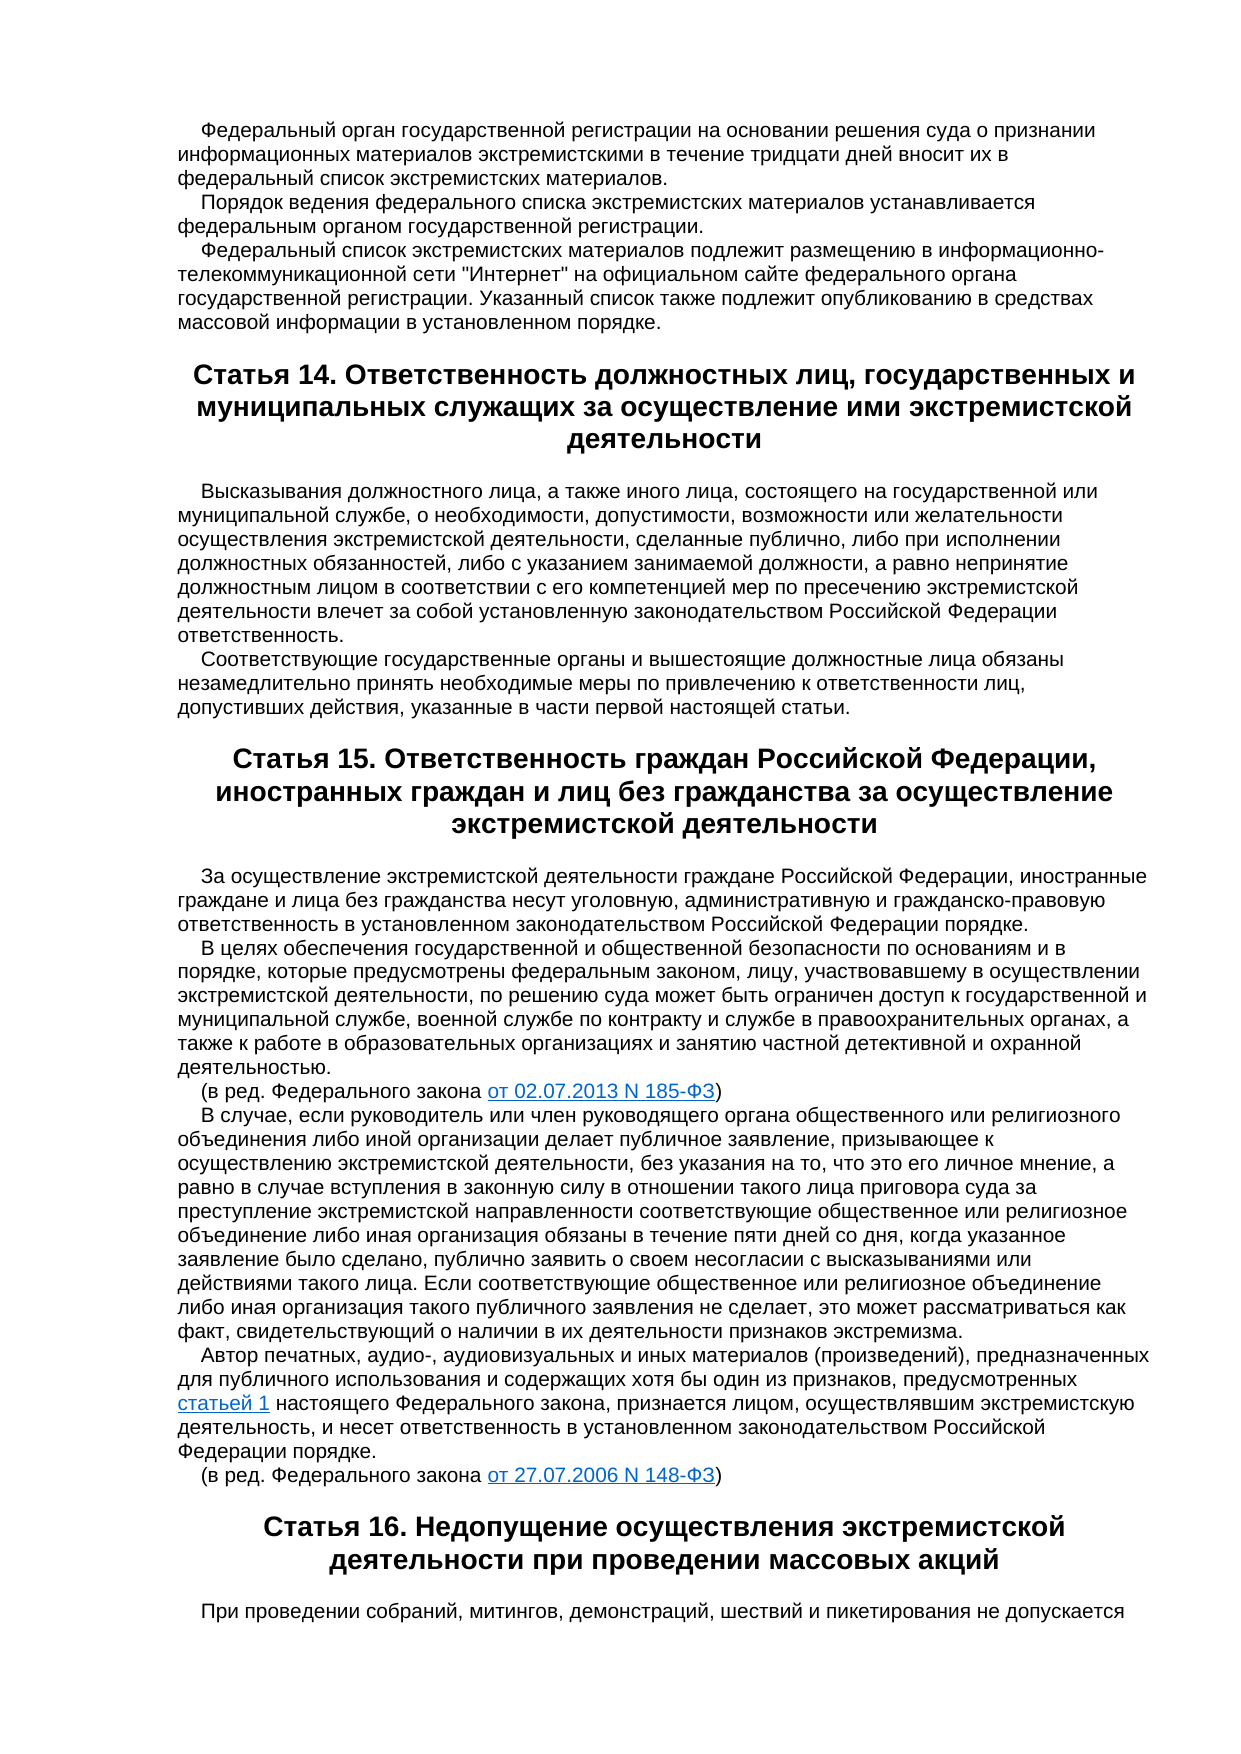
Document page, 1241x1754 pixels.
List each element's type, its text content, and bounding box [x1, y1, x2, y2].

text За осуществление экстремистской деятельности граждане Российской Федерации, иностранные граждане и лица без гражданства несут уголовную, административную и гражданско-правовую ответственность в установленном законодательством Российской Федерации порядке. В целях обеспечения государственной и общественной безопасности по основаниям и в порядке, которые предусмотрены федеральным законом, лицу, участвовавшему в осуществлении экстремистской деятельности, по решению суда может быть ограничен доступ к государственной и муниципальной службе, военной службе по контракту и службе в правоохранительных органах, а также к работе в образовательных организациях и занятию частной детективной и охранной деятельностью. (в ред. Федерального закона от 02.07.2013 N 185-ФЗ) В случае, если руководитель или член руководящего органа общественного или религиозного объединения либо иной организации делает публичное заявление, призывающее к осуществлению экстремистской деятельности, без указания на то, что это его личное мнение, а равно в случае вступления в законную силу в отношении такого лица приговора суда за преступление экстремистской направленности соответствующие общественное или религиозное объединение либо иная организация обязаны в течение пяти дней со дня, когда указанное заявление было сделано, публично заявить о своем несогласии с высказываниями или действиями такого лица. Если соответствующие общественное или религиозное объединение либо иная организация такого публичного заявления не сделает, это может рассматриваться как факт, свидетельствующий о наличии в их деятельности признаков экстремизма. Автор печатных, аудио-, аудиовизуальных и иных материалов (произведений), предназначенных для публичного использования и содержащих хотя бы один из признаков, предусмотренных статьей 1 настоящего Федерального закона, признается лицом, осуществлявшим экстремистскую деятельность, и несет ответственность в установленном законодательством Российской Федерации порядке. (в ред. Федерального закона от 27.07.2006 N 148-ФЗ) [177, 839, 1152, 1510]
text Статья 16. Недопущение осуществления экстремистской деятельности при проведении массовых акций [177, 1510, 1152, 1575]
text Высказывания должностного лица, а также иного лица, состоящего на государственной или муниципальной службе, о необходимости, допустимости, возможности или желательности осуществления экстремистской деятельности, сделанные публично, либо при исполнении должностных обязанностей, либо с указанием занимаемой должности, а равно непринятие должностным лицом в соответствии с его компетенцией мер по пресечению экстремистской деятельности влечет за собой установленную законодательством Российской Федерации ответственность. Соответствующие государственные органы и вышестоящие должностные лица обязаны незамедлительно принять необходимые меры по привлечению к ответственности лиц, допустивших действия, указанные в части первой настоящей статьи. [177, 455, 1152, 742]
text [177, 1575, 1152, 1623]
text Статья 15. Ответственность граждан Российской Федерации, иностранных граждан и лиц без гражданства за осуществление экстремистской деятельности [177, 742, 1152, 839]
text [177, 118, 1152, 358]
text Статья 14. Ответственность должностных лиц, государственных и муниципальных служащих за осуществление ими экстремистской деятельности [177, 358, 1152, 455]
